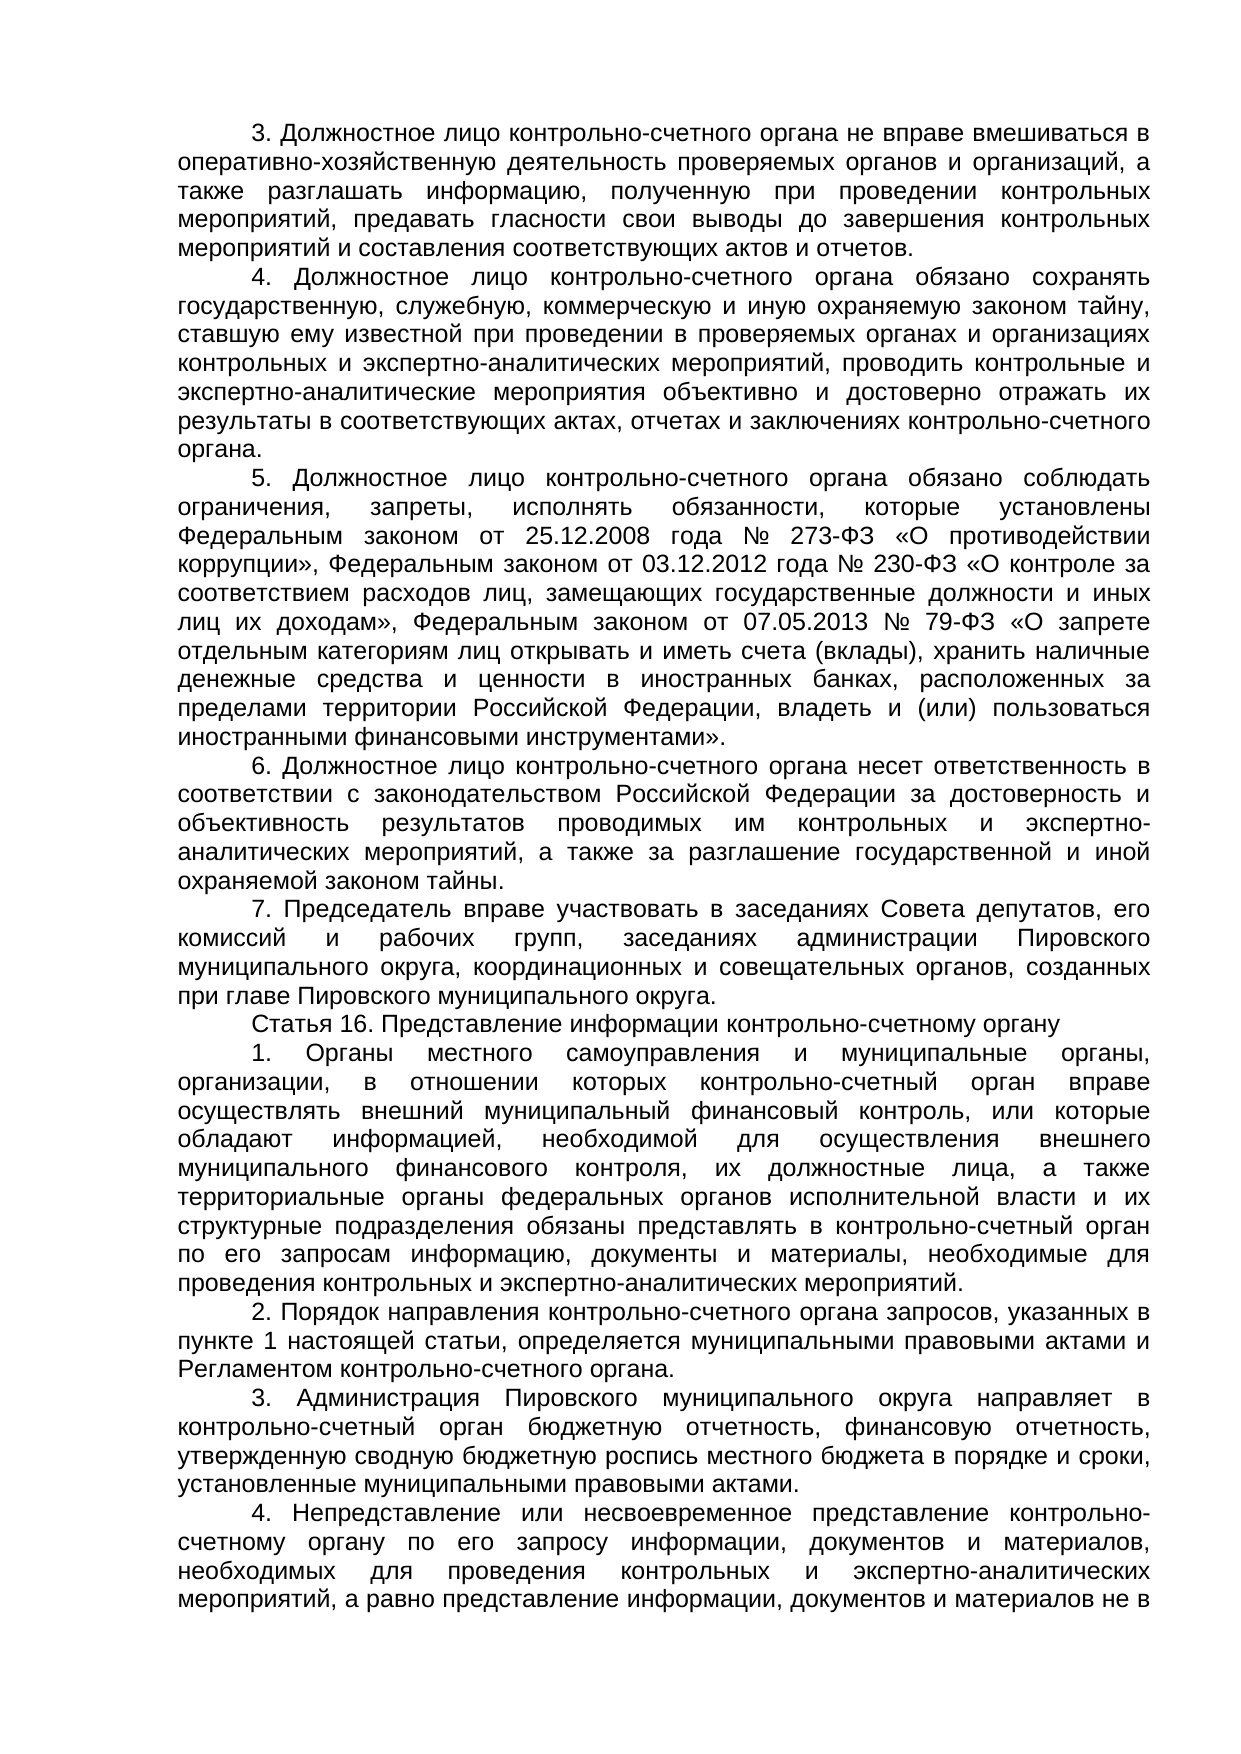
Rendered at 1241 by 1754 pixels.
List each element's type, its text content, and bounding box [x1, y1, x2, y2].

text 6. Должностное лицо контрольно-счетного органа несет ответственность в соответствии с законодательством Российской Федерации за достоверность и объективность результатов проводимых им контрольных и экспертно-аналитических мероприятий, а также за разглашение государственной и иной охраняемой законом тайны. [177, 751, 1152, 894]
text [177, 1498, 1152, 1613]
text 3. Должностное лицо контрольно-счетного органа не вправе вмешиваться в оперативно-хозяйственную деятельность проверяемых органов и организаций, а также разглашать информацию, полученную при проведении контрольных мероприятий, предавать гласности свои выводы до завершения контрольных мероприятий и составления соответствующих актов и отчетов. [177, 118, 1152, 262]
text 3. Администрация Пировского муниципального округа направляет в контрольно-счетный орган бюджетную отчетность, финансовую отчетность, утвержденную сводную бюджетную роспись местного бюджета в порядке и сроки, установленные муниципальными правовыми актами. [177, 1383, 1152, 1498]
text 4. Должностное лицо контрольно-счетного органа обязано сохранять государственную, служебную, коммерческую и иную охраняемую законом тайну, ставшую ему известной при проведении в проверяемых органах и организациях контрольных и экспертно-аналитических мероприятий, проводить контрольные и экспертно-аналитические мероприятия объективно и достоверно отражать их результаты в соответствующих актах, отчетах и заключениях контрольно-счетного органа. [177, 262, 1152, 463]
text 2. Порядок направления контрольно-счетного органа запросов, указанных в пункте 1 настоящей статьи, определяется муниципальными правовыми актами и Регламентом контрольно-счетного органа. [177, 1297, 1152, 1383]
text Статья 16. Представление информации контрольно-счетному органу [177, 1009, 1152, 1038]
text 1. Органы местного самоуправления и муниципальные органы, организации, в отношении которых контрольно-счетный орган вправе осуществлять внешний муниципальный финансовый контроль, или которые обладают информацией, необходимой для осуществления внешнего муниципального финансового контроля, их должностные лица, а также территориальные органы федеральных органов исполнительной власти и их структурные подразделения обязаны представлять в контрольно-счетный орган по его запросам информацию, документы и материалы, необходимые для проведения контрольных и экспертно-аналитических мероприятий. [177, 1038, 1152, 1297]
text 5. Должностное лицо контрольно-счетного органа обязано соблюдать ограничения, запреты, исполнять обязанности, которые установлены Федеральным законом от 25.12.2008 года № 273-ФЗ «О противодействии коррупции», Федеральным законом от 03.12.2012 года № 230-ФЗ «О контроле за соответствием расходов лиц, замещающих государственные должности и иных лиц их доходам», Федеральным законом от 07.05.2013 № 79-ФЗ «О запрете отдельным категориям лиц открывать и иметь счета (вклады), хранить наличные денежные средства и ценности в иностранных банках, расположенных за пределами территории Российской Федерации, владеть и (или) пользоваться иностранными финансовыми инструментами». [177, 463, 1152, 751]
text 7. Председатель вправе участвовать в заседаниях Совета депутатов, его комиссий и рабочих групп, заседаниях администрации Пировского муниципального округа, координационных и совещательных органов, созданных при главе Пировского муниципального округа. [177, 894, 1152, 1009]
